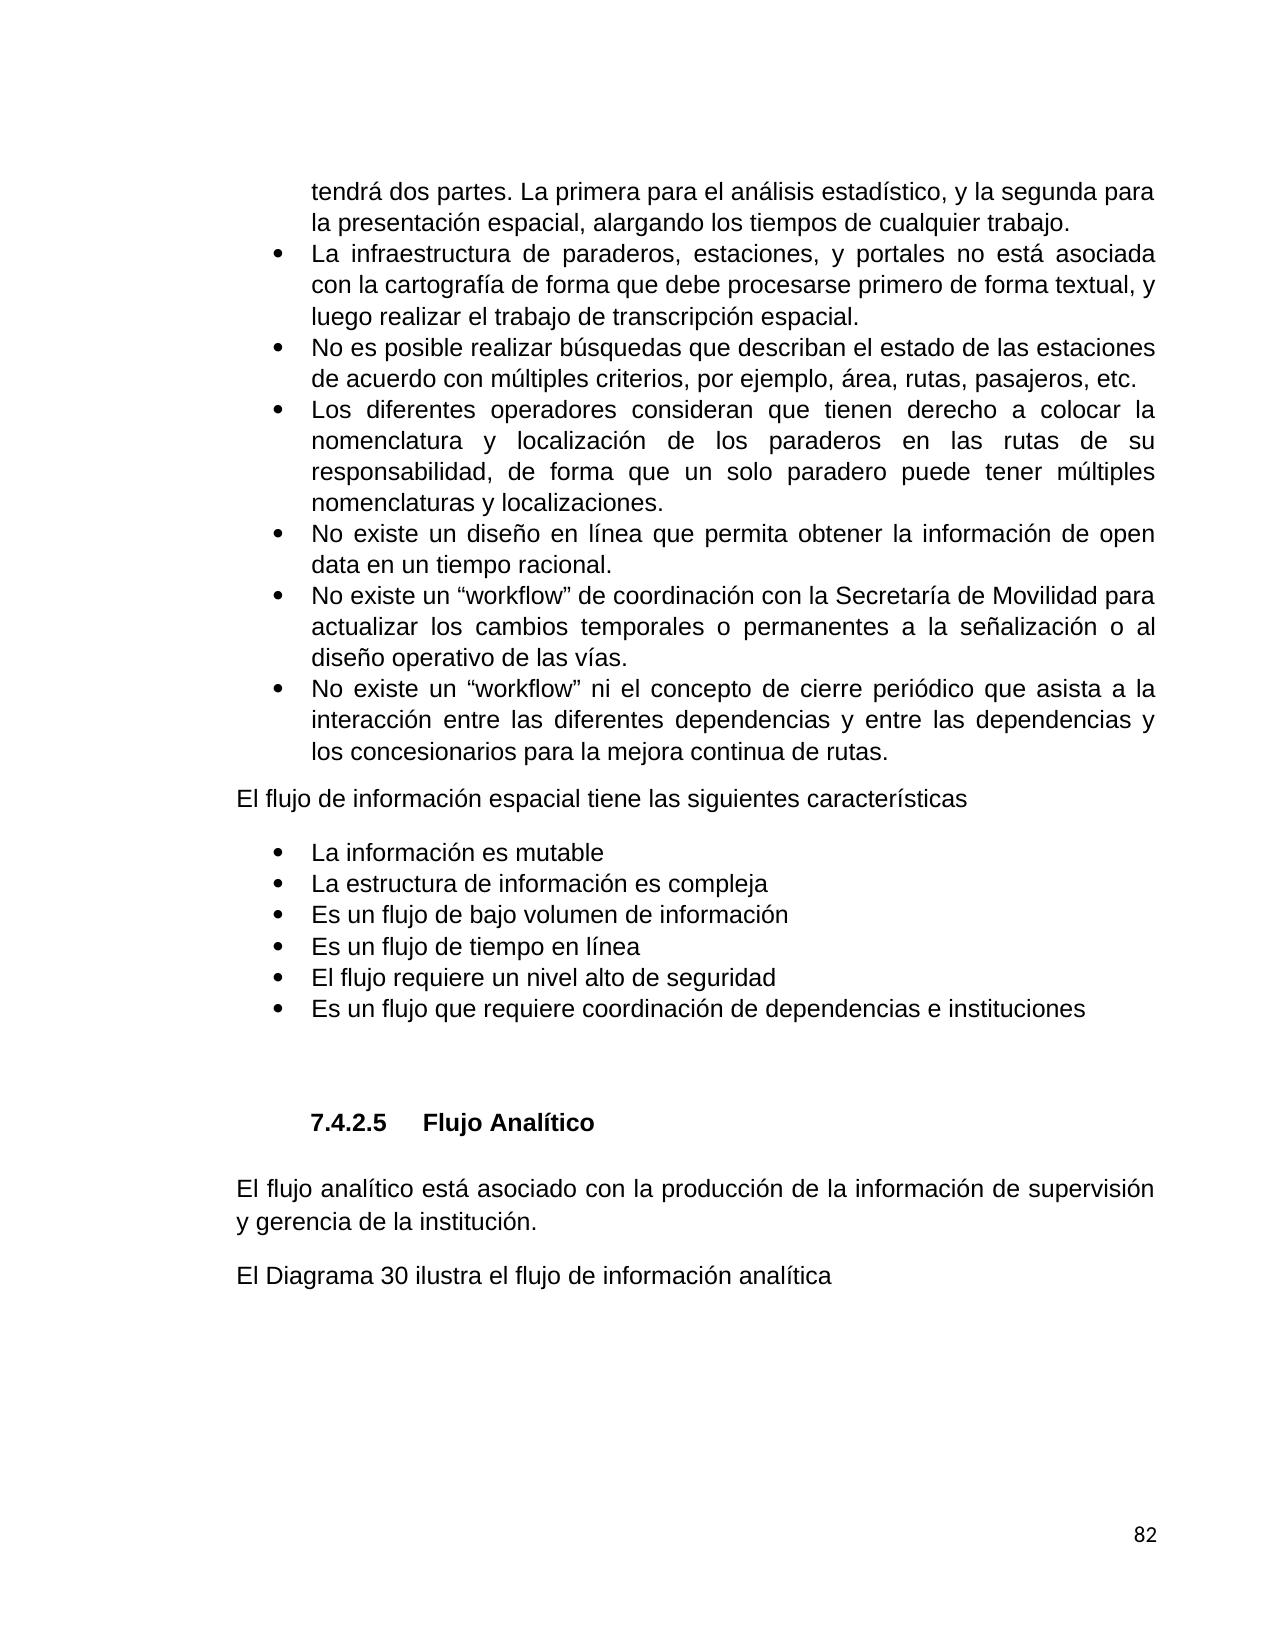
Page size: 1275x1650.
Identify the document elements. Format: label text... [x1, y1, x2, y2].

list La estructura de información es compleja [274, 869, 1157, 898]
text El flujo de información espacial tiene las siguientes características [236, 784, 1157, 813]
list No existe un “workflow” de coordinación con la Secretaría de Movilidad para actualizar los cambios temporales o permanentes a la señalización o al diseño operativo de las vías. [274, 581, 1157, 672]
list La información es mutable [274, 838, 1157, 867]
list No es posible realizar búsquedas que describan el estado de las estaciones de acuerdo con múltiples criterios, por ejemplo, área, rutas, pasajeros, etc. [274, 332, 1157, 392]
list El flujo requiere un nivel alto de seguridad [274, 963, 1157, 992]
list Es un flujo de bajo volumen de información [274, 900, 1157, 929]
list Es un flujo que requiere coordinación de dependencias e instituciones [274, 994, 1157, 1023]
list La infraestructura de paraderos, estaciones, y portales no está asociada con la cartografía de forma que debe procesarse primero de forma textual, y luego realizar el trabajo de transcripción espacial. [274, 239, 1157, 330]
list Es un flujo de tiempo en línea [274, 932, 1157, 960]
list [274, 177, 1157, 237]
list No existe un diseño en línea que permita obtener la información de open data en un tiempo racional. [274, 519, 1157, 579]
text El flujo analítico está asociado con la producción de la información de supervisión y gerencia de la institución. [236, 1174, 1157, 1236]
text El Diagrama 30 ilustra el flujo de información analítica [236, 1261, 1157, 1290]
list No existe un “workflow” ni el concepto de cierre periódico que asista a la interacción entre las diferentes dependencias y entre las dependencias y los concesionarios para la mejora continua de rutas. [274, 674, 1157, 765]
list Flujo Analítico [310, 1108, 1157, 1137]
list Los diferentes operadores consideran que tienen derecho a colocar la nomenclatura y localización de los paraderos en las rutas de su responsabilidad, de forma que un solo paradero puede tener múltiples nomenclaturas y localizaciones. [274, 395, 1157, 517]
